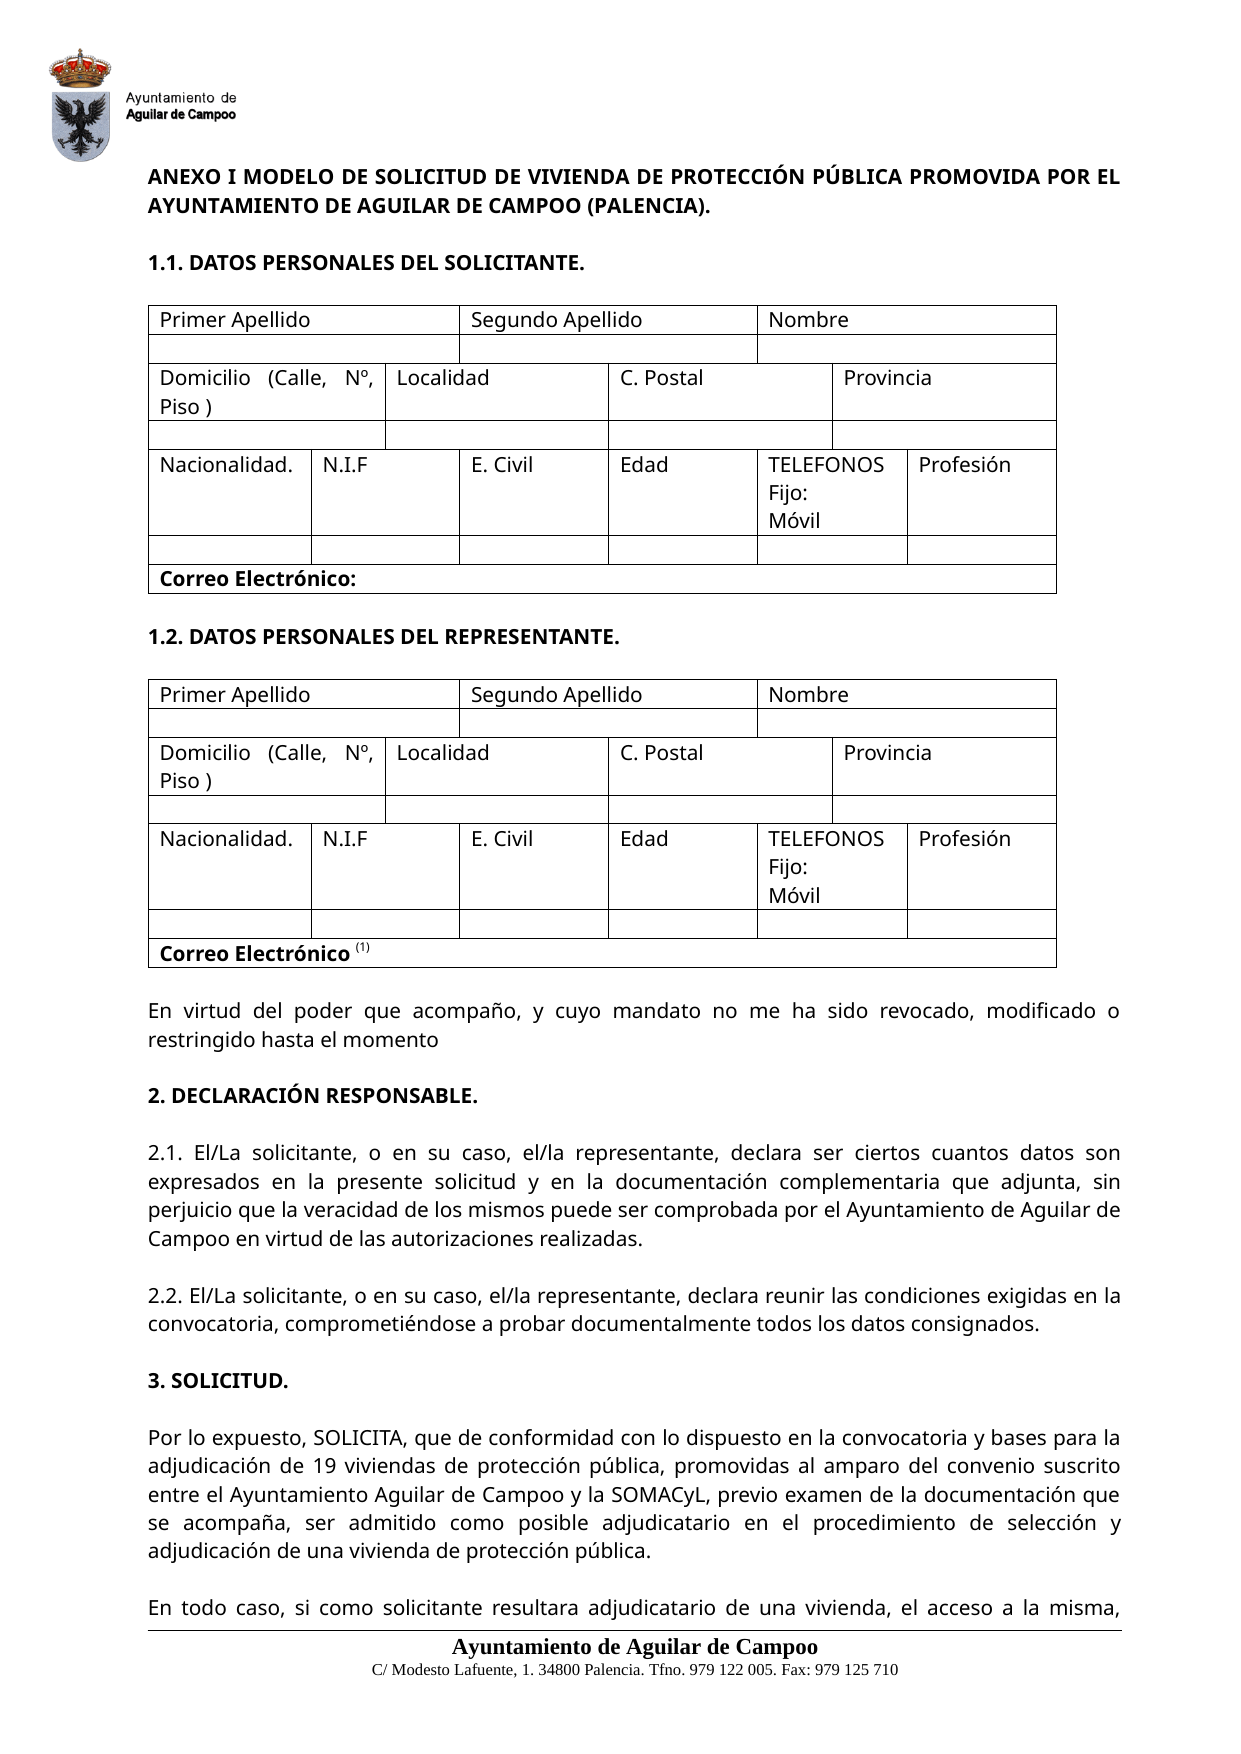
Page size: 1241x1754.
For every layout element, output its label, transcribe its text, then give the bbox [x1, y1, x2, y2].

table_header Segundo Apellido [460, 680, 757, 708]
table_cell [149, 536, 311, 564]
table_cell TELEFONOS Fijo: Móvil [758, 824, 907, 909]
table_cell Provincia [833, 738, 1056, 794]
table_cell [609, 796, 832, 823]
table_cell Profesión [908, 824, 1056, 909]
text 2.1. El/La solicitante, o en su caso, el/la representante, declara ser ciertos cuantos datos son expresados en la presente solicitud y en la documentación complementaria que adjunta, sin perjuicio que la veracidad de los mismos puede ser comprobada por el Ayuntamiento de Aguilar de Campoo en virtud de las autorizaciones realizadas. [148, 1138, 1122, 1252]
table_cell [609, 910, 757, 938]
table_cell [149, 910, 311, 938]
table_cell [758, 335, 1056, 363]
text 3. SOLICITUD. [148, 1366, 1122, 1394]
table_cell Localidad [386, 738, 608, 794]
table_cell [833, 421, 1056, 449]
table_cell [758, 910, 907, 938]
table_cell [833, 796, 1056, 823]
table_cell [149, 335, 459, 363]
table_cell N.I.F [312, 824, 459, 909]
table_header Primer Apellido [149, 306, 459, 334]
table_header Primer Apellido [149, 680, 459, 708]
table_cell [149, 796, 385, 823]
table_cell Correo Electrónico (1) [149, 939, 1056, 967]
table_cell [149, 421, 385, 449]
table_cell [460, 335, 757, 363]
text 2. DECLARACIÓN RESPONSABLE. [148, 1082, 1122, 1110]
text Por lo expuesto, SOLICITA, que de conformidad con lo dispuesto en la convocatoria y bases para la adjudicación de 19 viviendas de protección pública, promovidas al amparo del convenio suscrito entre el Ayuntamiento Aguilar de Campoo y la SOMACyL, previo examen de la documentación que se acompaña, ser admitido como posible adjudicatario en el procedimiento de selección y adjudicación de una vivienda de protección pública. [148, 1423, 1122, 1565]
subtitle ANEXO I MODELO DE SOLICITUD DE VIVIENDA DE PROTECCIÓN PÚBLICA PROMOVIDA POR EL AYUNTAMIENTO DE AGUILAR DE CAMPOO (PALENCIA). [148, 162, 1122, 219]
table_cell Provincia [833, 364, 1056, 420]
table_cell [609, 421, 832, 449]
table_cell [386, 421, 608, 449]
table_cell [758, 709, 1056, 737]
table_cell E. Civil [460, 824, 608, 909]
table_cell [460, 910, 608, 938]
table_header Nombre [758, 306, 1056, 334]
table_cell Domicilio (Calle, Nº, Piso ) [149, 738, 385, 794]
table_cell E. Civil [460, 450, 608, 535]
table_cell C. Postal [609, 364, 832, 420]
table_cell [758, 536, 907, 564]
table_cell Domicilio (Calle, Nº, Piso ) [149, 364, 385, 420]
text 1.2. DATOS PERSONALES DEL REPRESENTANTE. [148, 622, 1122, 651]
text 1.1. DATOS PERSONALES DEL SOLICITANTE. [148, 248, 1122, 276]
table_cell [312, 910, 459, 938]
table_cell Nacionalidad. [149, 450, 311, 535]
table_header Nombre [758, 680, 1056, 708]
table_cell Correo Electrónico: [149, 565, 1056, 593]
text 2.2. El/La solicitante, o en su caso, el/la representante, declara reunir las condiciones exigidas en la convocatoria, comprometiéndose a probar documentalmente todos los datos consignados. [148, 1281, 1122, 1338]
table_cell [312, 536, 459, 564]
picture [47, 47, 239, 163]
table_cell TELEFONOS Fijo: Móvil [758, 450, 907, 535]
table_header Segundo Apellido [460, 306, 757, 334]
table_cell [386, 796, 608, 823]
text En virtud del poder que acompaño, y cuyo mandato no me ha sido revocado, modificado o restringido hasta el momento [148, 996, 1122, 1053]
table_cell [460, 709, 757, 737]
table_cell [908, 910, 1056, 938]
table_cell C. Postal [609, 738, 832, 794]
table_cell Profesión [908, 450, 1056, 535]
table_cell Localidad [386, 364, 608, 420]
table_cell [149, 709, 459, 737]
table_cell [460, 536, 608, 564]
table_cell [609, 536, 757, 564]
table_cell Nacionalidad. [149, 824, 311, 909]
table_cell N.I.F [312, 450, 459, 535]
table_cell Edad [609, 450, 757, 535]
table_cell Edad [609, 824, 757, 909]
table_cell [908, 536, 1056, 564]
